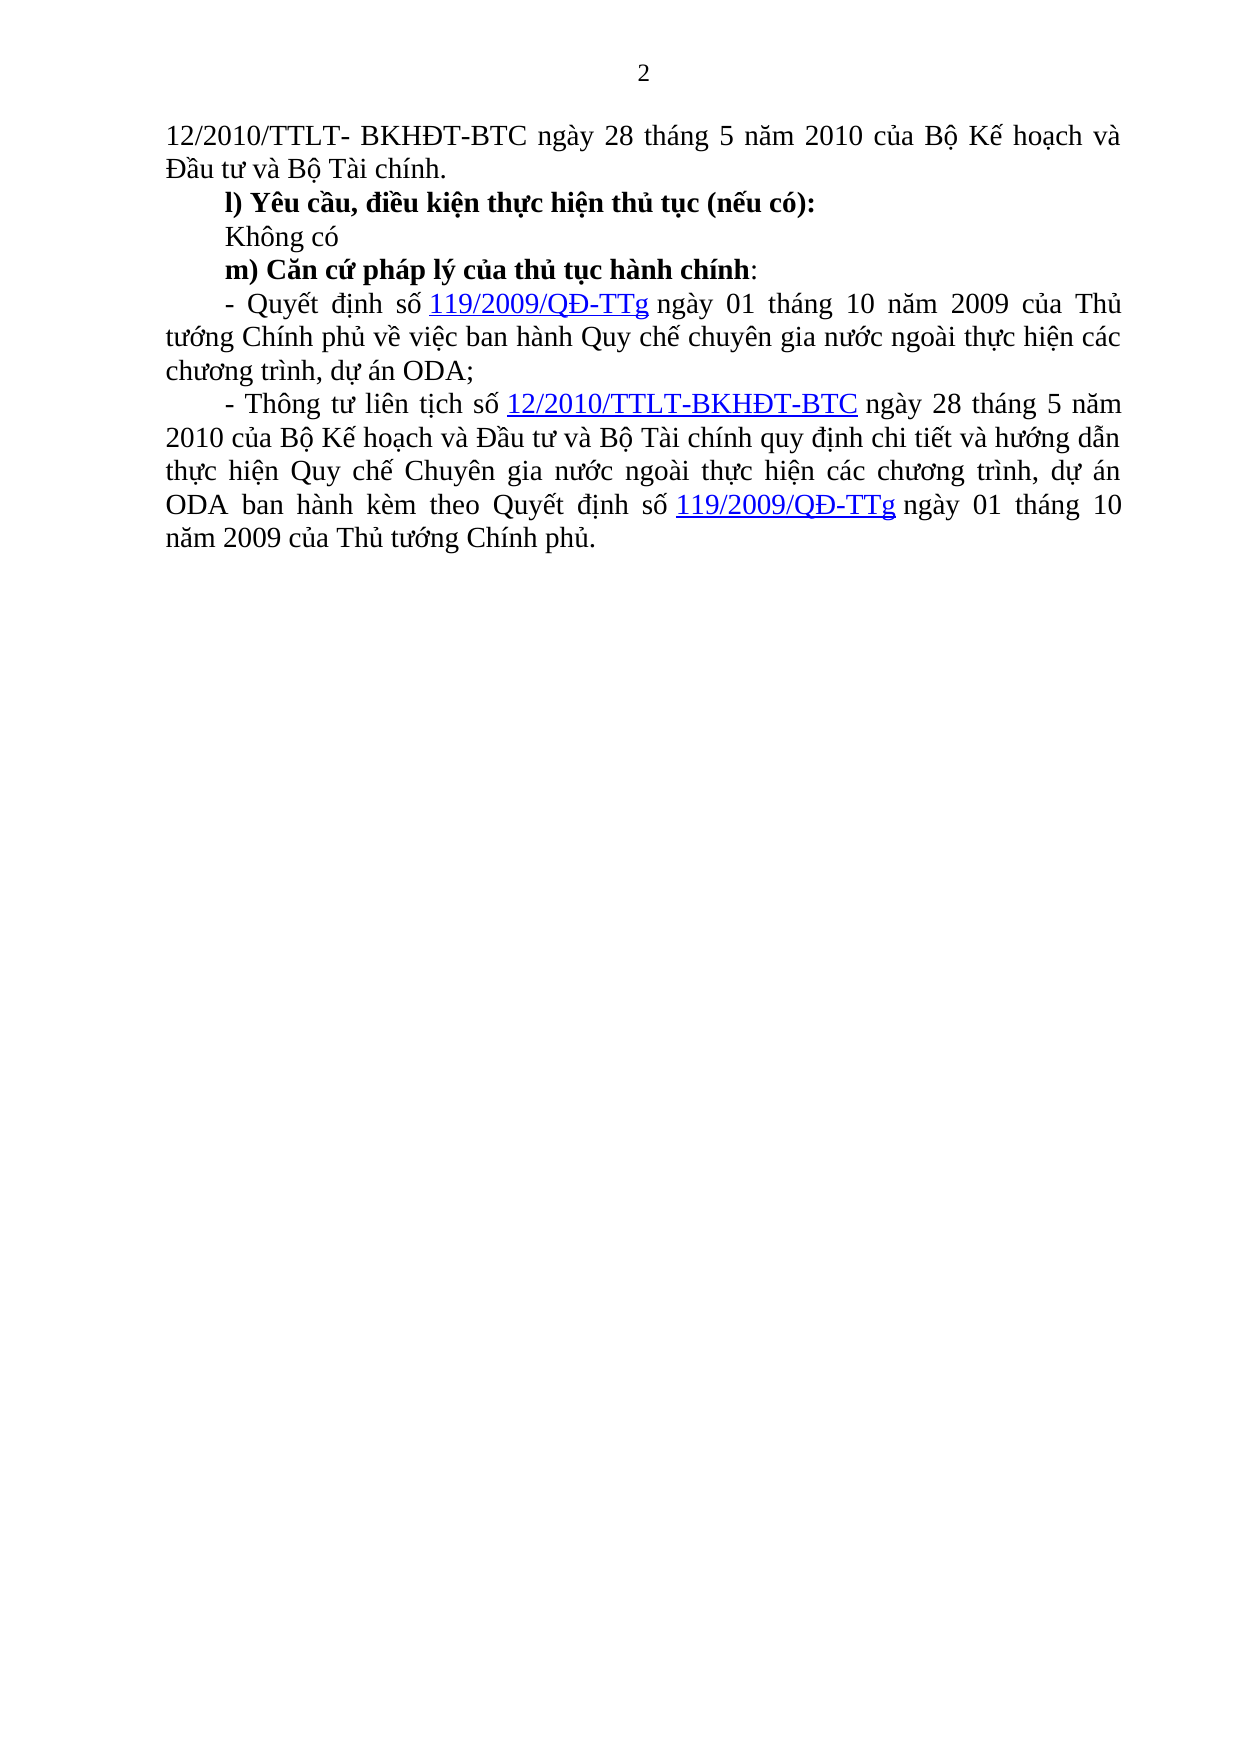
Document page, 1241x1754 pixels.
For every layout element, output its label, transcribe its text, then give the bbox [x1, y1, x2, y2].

text - Quyết định số 119/2009/QĐ-TTg ngày 01 tháng 10 năm 2009 của Thủ tướng Chính phủ về việc ban hành Quy chế chuyên gia nước ngoài thực hiện các chương trình, dự án ODA; [165, 286, 1122, 386]
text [165, 118, 1122, 185]
text m) Căn cứ pháp lý của thủ tục hành chính: [165, 252, 1122, 286]
text Không có [165, 219, 1122, 252]
text l) Yêu cầu, điều kiện thực hiện thủ tục (nếu có): [165, 185, 1122, 219]
text - Thông tư liên tịch số 12/2010/TTLT-BKHĐT-BTC ngày 28 tháng 5 năm 2010 của Bộ Kế hoạch và Đầu tư và Bộ Tài chính quy định chi tiết và hướng dẫn thực hiện Quy chế Chuyên gia nước ngoài thực hiện các chương trình, dự án ODA ban hành kèm theo Quyết định số 119/2009/QĐ-TTg ngày 01 tháng 10 năm 2009 của Thủ tướng Chính phủ. [165, 386, 1122, 554]
